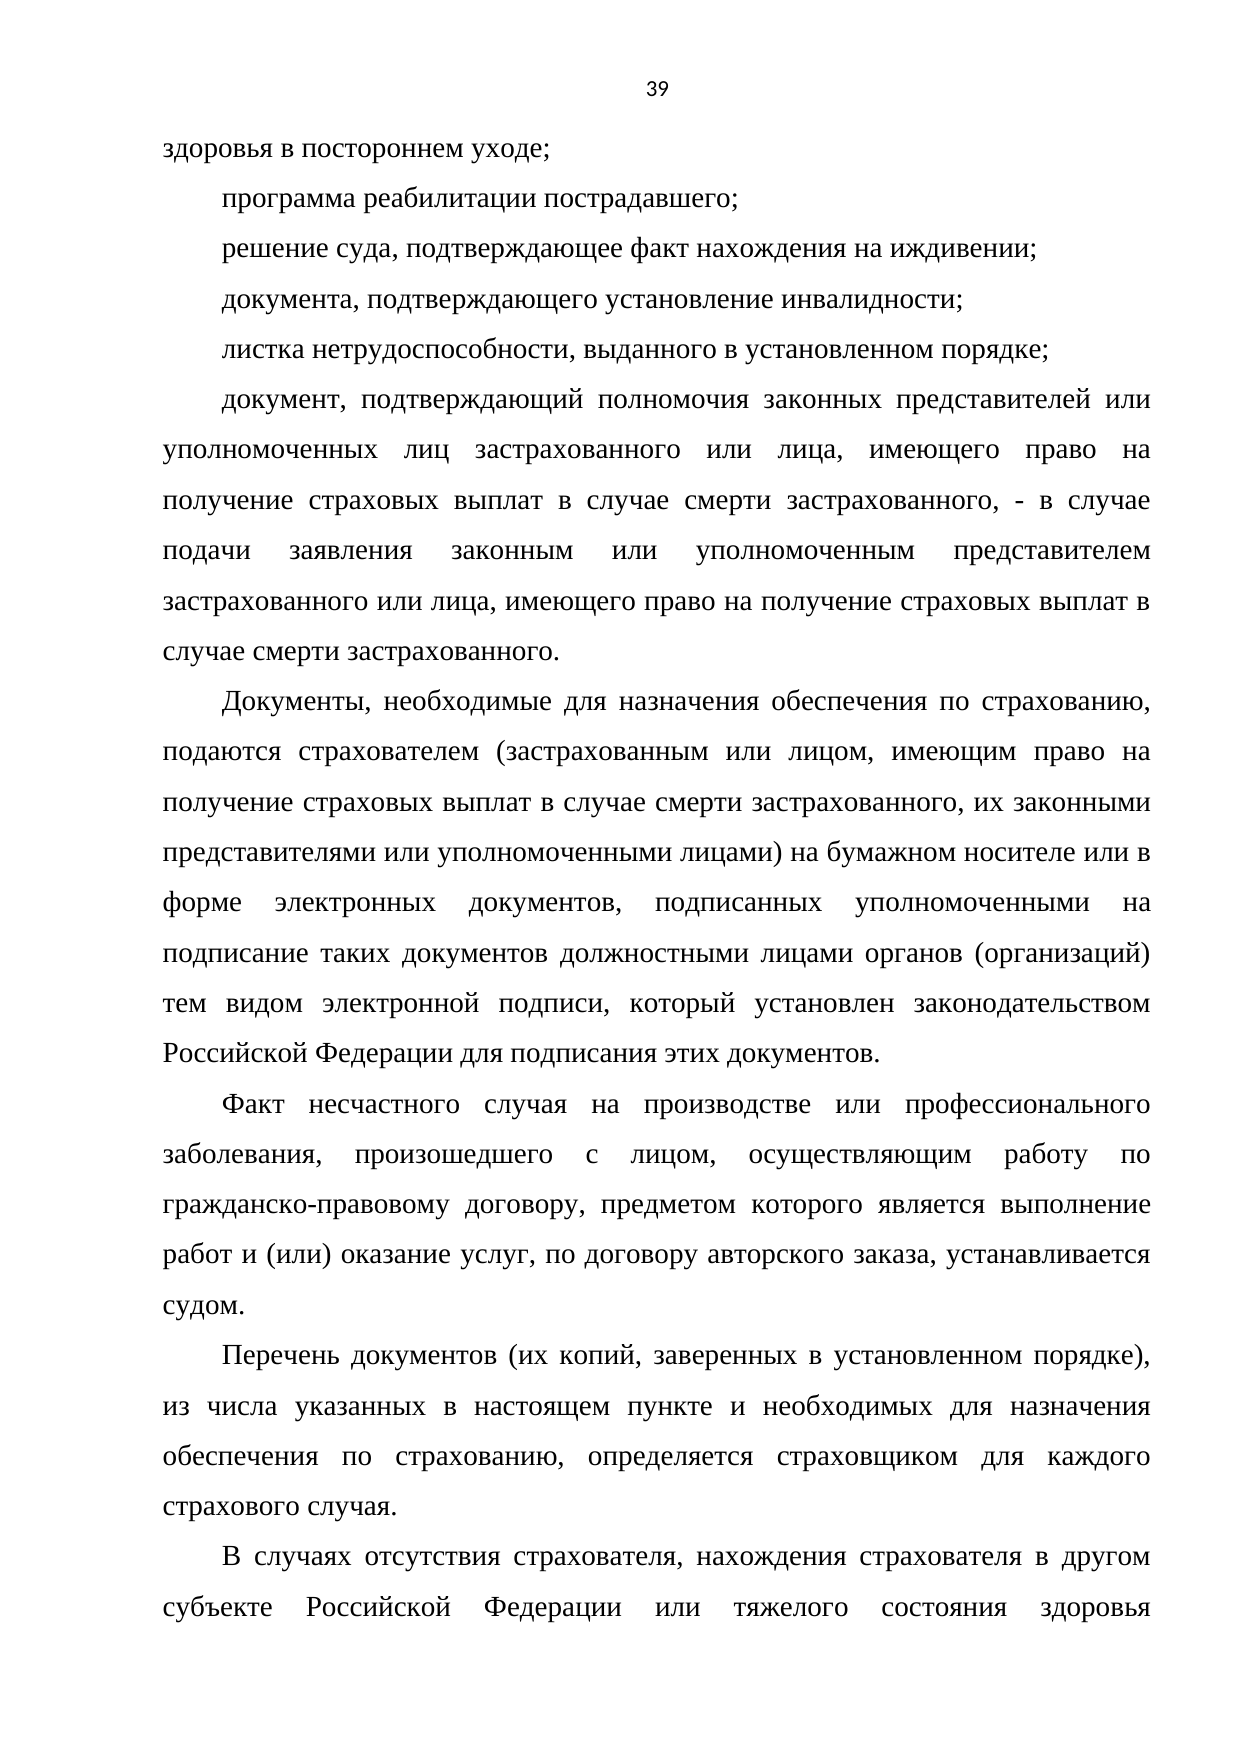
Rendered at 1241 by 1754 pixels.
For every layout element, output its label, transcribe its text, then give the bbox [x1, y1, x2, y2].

text программа реабилитации пострадавшего; [162, 180, 1152, 214]
text документа, подтверждающего установление инвалидности; [162, 281, 1152, 314]
text решение суда, подтверждающее факт нахождения на иждивении; [162, 230, 1152, 264]
text Факт несчастного случая на производстве или профессионального заболевания, произошедшего с лицом, осуществляющим работу по гражданско-правовому договору, предметом которого является выполнение работ и (или) оказание услуг, по договору авторского заказа, устанавливается судом. [162, 1086, 1152, 1321]
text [162, 130, 1152, 163]
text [162, 1538, 1152, 1622]
text Перечень документов (их копий, заверенных в установленном порядке), из числа указанных в настоящем пункте и необходимых для назначения обеспечения по страхованию, определяется страховщиком для каждого страхового случая. [162, 1337, 1152, 1522]
text Документы, необходимые для назначения обеспечения по страхованию, подаются страхователем (застрахованным или лицом, имеющим право на получение страховых выплат в случае смерти застрахованного, их законными представителями или уполномоченными лицами) на бумажном носителе или в форме электронных документов, подписанных уполномоченными на подписание таких документов должностными лицами органов (организаций) тем видом электронной подписи, который установлен законодательством Российской Федерации для подписания этих документов. [162, 683, 1152, 1069]
text документ, подтверждающий полномочия законных представителей или уполномоченных лиц застрахованного или лица, имеющего право на получение страховых выплат в случае смерти застрахованного, - в случае подачи заявления законным или уполномоченным представителем застрахованного или лица, имеющего право на получение страховых выплат в случае смерти застрахованного. [162, 381, 1152, 666]
text листка нетрудоспособности, выданного в установленном порядке; [162, 331, 1152, 364]
